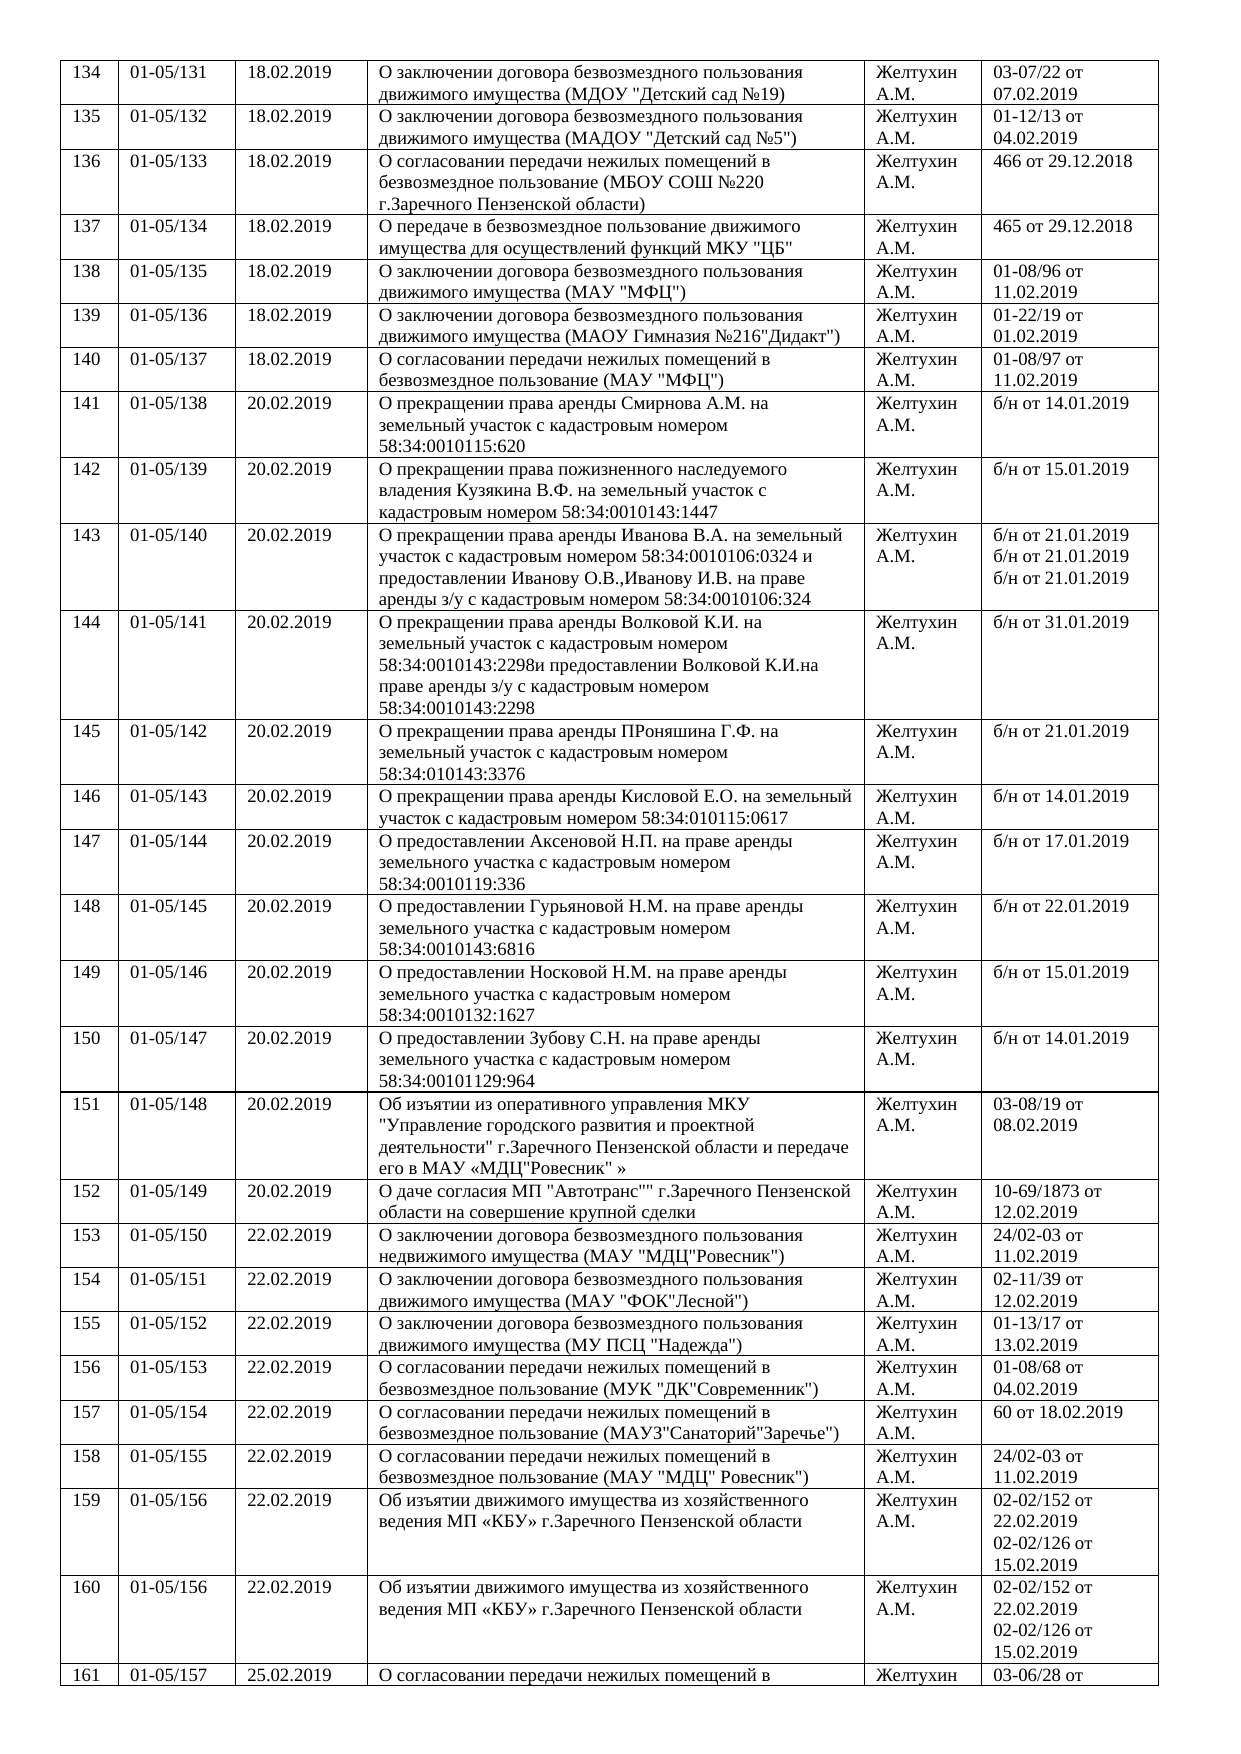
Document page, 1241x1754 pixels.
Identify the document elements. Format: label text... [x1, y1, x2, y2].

table_cell 20.02.2019 [236, 458, 367, 522]
table_cell 147 [61, 830, 118, 894]
table_cell б/н от 22.01.2019 [982, 895, 1158, 960]
table_cell 01-05/134 [119, 215, 235, 258]
table_cell Желтухин А.М. [865, 1664, 981, 1685]
table_cell 01-05/155 [119, 1445, 235, 1488]
table_cell 149 [61, 961, 118, 1026]
table_cell 134 [61, 61, 118, 104]
table_cell 60 от 18.02.2019 [982, 1401, 1158, 1444]
table_cell 01-05/138 [119, 392, 235, 457]
table_cell О согласовании передачи нежилых помещений в безвозмездное пользование (МАУ "МФЦ") [368, 348, 864, 391]
table_cell 01-08/97 от 11.02.2019 [982, 348, 1158, 391]
table_cell 01-12/13 от 04.02.2019 [982, 105, 1158, 148]
table_cell О заключении договора безвозмездного пользования недвижимого имущества (МАУ "МДЦ"Ровесник") [368, 1224, 864, 1267]
table_cell 20.02.2019 [236, 1180, 367, 1223]
table_cell 22.02.2019 [236, 1312, 367, 1355]
table_cell 150 [61, 1027, 118, 1091]
table_cell О согласовании передачи нежилых помещений в безвозмездное пользование (МБОУ СОШ №220 г.Заречного Пензенской области) [368, 150, 864, 214]
table_cell 01-05/147 [119, 1027, 235, 1091]
table_cell О прекращении права аренды ПРоняшина Г.Ф. на земельный участок с кадастровым номером 58:34:010143:3376 [368, 720, 864, 784]
table_cell Желтухин А.М. [865, 895, 981, 960]
table_cell О передаче в безвозмездное пользование движимого имущества для осуществлений функций МКУ "ЦБ" [368, 215, 864, 258]
table_cell 10-69/1873 от 12.02.2019 [982, 1180, 1158, 1223]
table_cell 01-05/136 [119, 304, 235, 347]
table_cell 160 [61, 1576, 118, 1662]
table_cell 01-05/132 [119, 105, 235, 148]
table_cell 138 [61, 260, 118, 303]
table_cell О предоставлении Гурьяновой Н.М. на праве аренды земельного участка с кадастровым номером 58:34:0010143:6816 [368, 895, 864, 960]
table_cell Желтухин А.М. [865, 392, 981, 457]
table_cell 136 [61, 150, 118, 214]
table_cell 155 [61, 1312, 118, 1355]
table_cell Желтухин А.М. [865, 1401, 981, 1444]
table_cell 01-05/148 [119, 1093, 235, 1179]
table_cell 137 [61, 215, 118, 258]
table_cell 01-08/68 от 04.02.2019 [982, 1356, 1158, 1399]
table_cell 25.02.2019 [236, 1664, 367, 1685]
table_cell 01-05/135 [119, 260, 235, 303]
table_cell О согласовании передачи нежилых помещений в безвозмездное пользование (МАУ "МДЦ" Ровесник") [368, 1445, 864, 1488]
table_cell б/н от 14.01.2019 [982, 785, 1158, 828]
table_cell О предоставлении Зубову С.Н. на праве аренды земельного участка с кадастровым номером 58:34:00101129:964 [368, 1027, 864, 1091]
table_cell 18.02.2019 [236, 348, 367, 391]
table_cell 01-05/141 [119, 611, 235, 718]
table_cell 466 от 29.12.2018 [982, 150, 1158, 214]
table_cell Об изъятии из оперативного управления МКУ "Управление городского развития и проектной деятельности" г.Заречного Пензенской области и передаче его в МАУ «МДЦ"Ровесник" » [368, 1093, 864, 1179]
table_cell 156 [61, 1356, 118, 1399]
table_cell О заключении договора безвозмездного пользования движимого имущества (МДОУ "Детский сад №19) [368, 61, 864, 104]
table_cell б/н от 21.01.2019 [982, 720, 1158, 784]
table_cell Желтухин А.М. [865, 260, 981, 303]
table_cell 01-22/19 от 01.02.2019 [982, 304, 1158, 347]
table_cell 24/02-03 от 11.02.2019 [982, 1224, 1158, 1267]
table_cell 22.02.2019 [236, 1224, 367, 1267]
table_cell О заключении договора безвозмездного пользования движимого имущества (МАУ "МФЦ") [368, 260, 864, 303]
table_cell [368, 1664, 864, 1685]
table_cell Желтухин А.М. [865, 105, 981, 148]
table_cell 01-08/96 от 11.02.2019 [982, 260, 1158, 303]
table_cell 02-02/152 от 22.02.2019 02-02/126 от 15.02.2019 [982, 1576, 1158, 1662]
table_cell б/н от 17.01.2019 [982, 830, 1158, 894]
table_cell Желтухин А.М. [865, 1224, 981, 1267]
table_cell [982, 1664, 1158, 1685]
table_cell 157 [61, 1401, 118, 1444]
table_cell О прекращении права аренды Смирнова А.М. на земельный участок с кадастровым номером 58:34:0010115:620 [368, 392, 864, 457]
table_cell 18.02.2019 [236, 215, 367, 258]
table_cell 01-05/149 [119, 1180, 235, 1223]
table_cell Желтухин А.М. [865, 611, 981, 718]
table_cell О предоставлении Аксеновой Н.П. на праве аренды земельного участка с кадастровым номером 58:34:0010119:336 [368, 830, 864, 894]
table_cell 01-05/143 [119, 785, 235, 828]
table_cell б/н от 15.01.2019 [982, 458, 1158, 522]
table_cell 01-05/151 [119, 1268, 235, 1311]
table_cell 02-11/39 от 12.02.2019 [982, 1268, 1158, 1311]
table_cell Желтухин А.М. [865, 150, 981, 214]
table_cell Желтухин А.М. [865, 1180, 981, 1223]
table_cell 154 [61, 1268, 118, 1311]
table_cell О предоставлении Носковой Н.М. на праве аренды земельного участка с кадастровым номером 58:34:0010132:1627 [368, 961, 864, 1026]
table_cell 20.02.2019 [236, 392, 367, 457]
table_cell 145 [61, 720, 118, 784]
table_cell О заключении договора безвозмездного пользования движимого имущества (МАДОУ "Детский сад №5") [368, 105, 864, 148]
table_cell 152 [61, 1180, 118, 1223]
table_cell 24/02-03 от 11.02.2019 [982, 1445, 1158, 1488]
table_cell Желтухин А.М. [865, 785, 981, 828]
table_cell 20.02.2019 [236, 1027, 367, 1091]
table_cell б/н от 15.01.2019 [982, 961, 1158, 1026]
table_cell О прекращении права аренды Кисловой Е.О. на земельный участок с кадастровым номером 58:34:010115:0617 [368, 785, 864, 828]
table_cell 01-05/137 [119, 348, 235, 391]
table_cell 01-05/142 [119, 720, 235, 784]
table_cell 22.02.2019 [236, 1401, 367, 1444]
table_cell 465 от 29.12.2018 [982, 215, 1158, 258]
table_cell Об изъятии движимого имущества из хозяйственного ведения МП «КБУ» г.Заречного Пензенской области [368, 1489, 864, 1575]
table_cell 20.02.2019 [236, 961, 367, 1026]
table_cell 139 [61, 304, 118, 347]
table_cell 02-02/152 от 22.02.2019 02-02/126 от 15.02.2019 [982, 1489, 1158, 1575]
table_cell О прекращении права аренды Иванова В.А. на земельный участок с кадастровым номером 58:34:0010106:0324 и предоставлении Иванову О.В.,Иванову И.В. на праве аренды з/у с кадастровым номером 58:34:0010106:324 [368, 524, 864, 610]
table_cell Желтухин А.М. [865, 1268, 981, 1311]
table_cell 01-13/17 от 13.02.2019 [982, 1312, 1158, 1355]
table_cell О заключении договора безвозмездного пользования движимого имущества (МУ ПСЦ "Надежда") [368, 1312, 864, 1355]
table_cell 01-05/154 [119, 1401, 235, 1444]
table_cell 01-05/156 [119, 1576, 235, 1662]
table_cell 01-05/157 [119, 1664, 235, 1685]
table_cell 20.02.2019 [236, 1093, 367, 1179]
table_cell б/н от 31.01.2019 [982, 611, 1158, 718]
table_cell 01-05/144 [119, 830, 235, 894]
table_cell Желтухин А.М. [865, 1445, 981, 1488]
table_cell 142 [61, 458, 118, 522]
table_cell О прекращении права пожизненного наследуемого владения Кузякина В.Ф. на земельный участок с кадастровым номером 58:34:0010143:1447 [368, 458, 864, 522]
table_cell 18.02.2019 [236, 304, 367, 347]
table_cell 22.02.2019 [236, 1268, 367, 1311]
table_cell Желтухин А.М. [865, 524, 981, 610]
table_cell 20.02.2019 [236, 830, 367, 894]
table_cell 03-08/19 от 08.02.2019 [982, 1093, 1158, 1179]
table_cell 18.02.2019 [236, 61, 367, 104]
table_cell 18.02.2019 [236, 105, 367, 148]
table_cell 01-05/145 [119, 895, 235, 960]
table_cell 20.02.2019 [236, 720, 367, 784]
table_cell 22.02.2019 [236, 1356, 367, 1399]
table_cell Желтухин А.М. [865, 830, 981, 894]
table_cell Желтухин А.М. [865, 348, 981, 391]
table_cell 144 [61, 611, 118, 718]
table_cell 01-05/156 [119, 1489, 235, 1575]
table_cell 22.02.2019 [236, 1489, 367, 1575]
table_cell Желтухин А.М. [865, 304, 981, 347]
table_cell 153 [61, 1224, 118, 1267]
table_cell 03-07/22 от 07.02.2019 [982, 61, 1158, 104]
table_cell 01-05/152 [119, 1312, 235, 1355]
table_cell 01-05/133 [119, 150, 235, 214]
table_cell 18.02.2019 [236, 260, 367, 303]
table_cell Желтухин А.М. [865, 1489, 981, 1575]
table_cell б/н от 14.01.2019 [982, 392, 1158, 457]
table_cell 20.02.2019 [236, 785, 367, 828]
table_cell 01-05/131 [119, 61, 235, 104]
table_cell 22.02.2019 [236, 1576, 367, 1662]
table_cell О согласовании передачи нежилых помещений в безвозмездное пользование (МАУЗ"Санаторий"Заречье") [368, 1401, 864, 1444]
table_cell 158 [61, 1445, 118, 1488]
table_cell 22.02.2019 [236, 1445, 367, 1488]
table_cell Желтухин А.М. [865, 61, 981, 104]
table_cell Желтухин А.М. [865, 458, 981, 522]
table_cell О прекращении права аренды Волковой К.И. на земельный участок с кадастровым номером 58:34:0010143:2298и предоставлении Волковой К.И.на праве аренды з/у с кадастровым номером 58:34:0010143:2298 [368, 611, 864, 718]
table_cell 20.02.2019 [236, 611, 367, 718]
table_cell Желтухин А.М. [865, 215, 981, 258]
table_cell О заключении договора безвозмездного пользования движимого имущества (МАУ "ФОК"Лесной") [368, 1268, 864, 1311]
table_cell б/н от 21.01.2019 б/н от 21.01.2019 б/н от 21.01.2019 [982, 524, 1158, 610]
table_cell Желтухин А.М. [865, 1027, 981, 1091]
table_cell 140 [61, 348, 118, 391]
table_cell Желтухин А.М. [865, 1093, 981, 1179]
table_cell 01-05/139 [119, 458, 235, 522]
table_cell Желтухин А.М. [865, 720, 981, 784]
table_cell 20.02.2019 [236, 524, 367, 610]
table_cell 18.02.2019 [236, 150, 367, 214]
table_cell Об изъятии движимого имущества из хозяйственного ведения МП «КБУ» г.Заречного Пензенской области [368, 1576, 864, 1662]
table_cell 141 [61, 392, 118, 457]
table_cell 151 [61, 1093, 118, 1179]
table_cell О заключении договора безвозмездного пользования движимого имущества (МАОУ Гимназия №216"Дидакт") [368, 304, 864, 347]
table_cell Желтухин А.М. [865, 1576, 981, 1662]
table_cell 146 [61, 785, 118, 828]
table_cell 01-05/146 [119, 961, 235, 1026]
table_cell 161 [61, 1664, 118, 1685]
table_cell 20.02.2019 [236, 895, 367, 960]
table_cell 01-05/150 [119, 1224, 235, 1267]
table_cell 01-05/153 [119, 1356, 235, 1399]
table_cell 159 [61, 1489, 118, 1575]
table_cell 148 [61, 895, 118, 960]
table_cell 01-05/140 [119, 524, 235, 610]
table_cell Желтухин А.М. [865, 1312, 981, 1355]
table_cell 143 [61, 524, 118, 610]
table_cell 135 [61, 105, 118, 148]
table_cell б/н от 14.01.2019 [982, 1027, 1158, 1091]
table_cell Желтухин А.М. [865, 1356, 981, 1399]
table_cell О согласовании передачи нежилых помещений в безвозмездное пользование (МУК "ДК"Современник") [368, 1356, 864, 1399]
table_cell О даче согласия МП "Автотранс"" г.Заречного Пензенской области на совершение крупной сделки [368, 1180, 864, 1223]
table_cell Желтухин А.М. [865, 961, 981, 1026]
